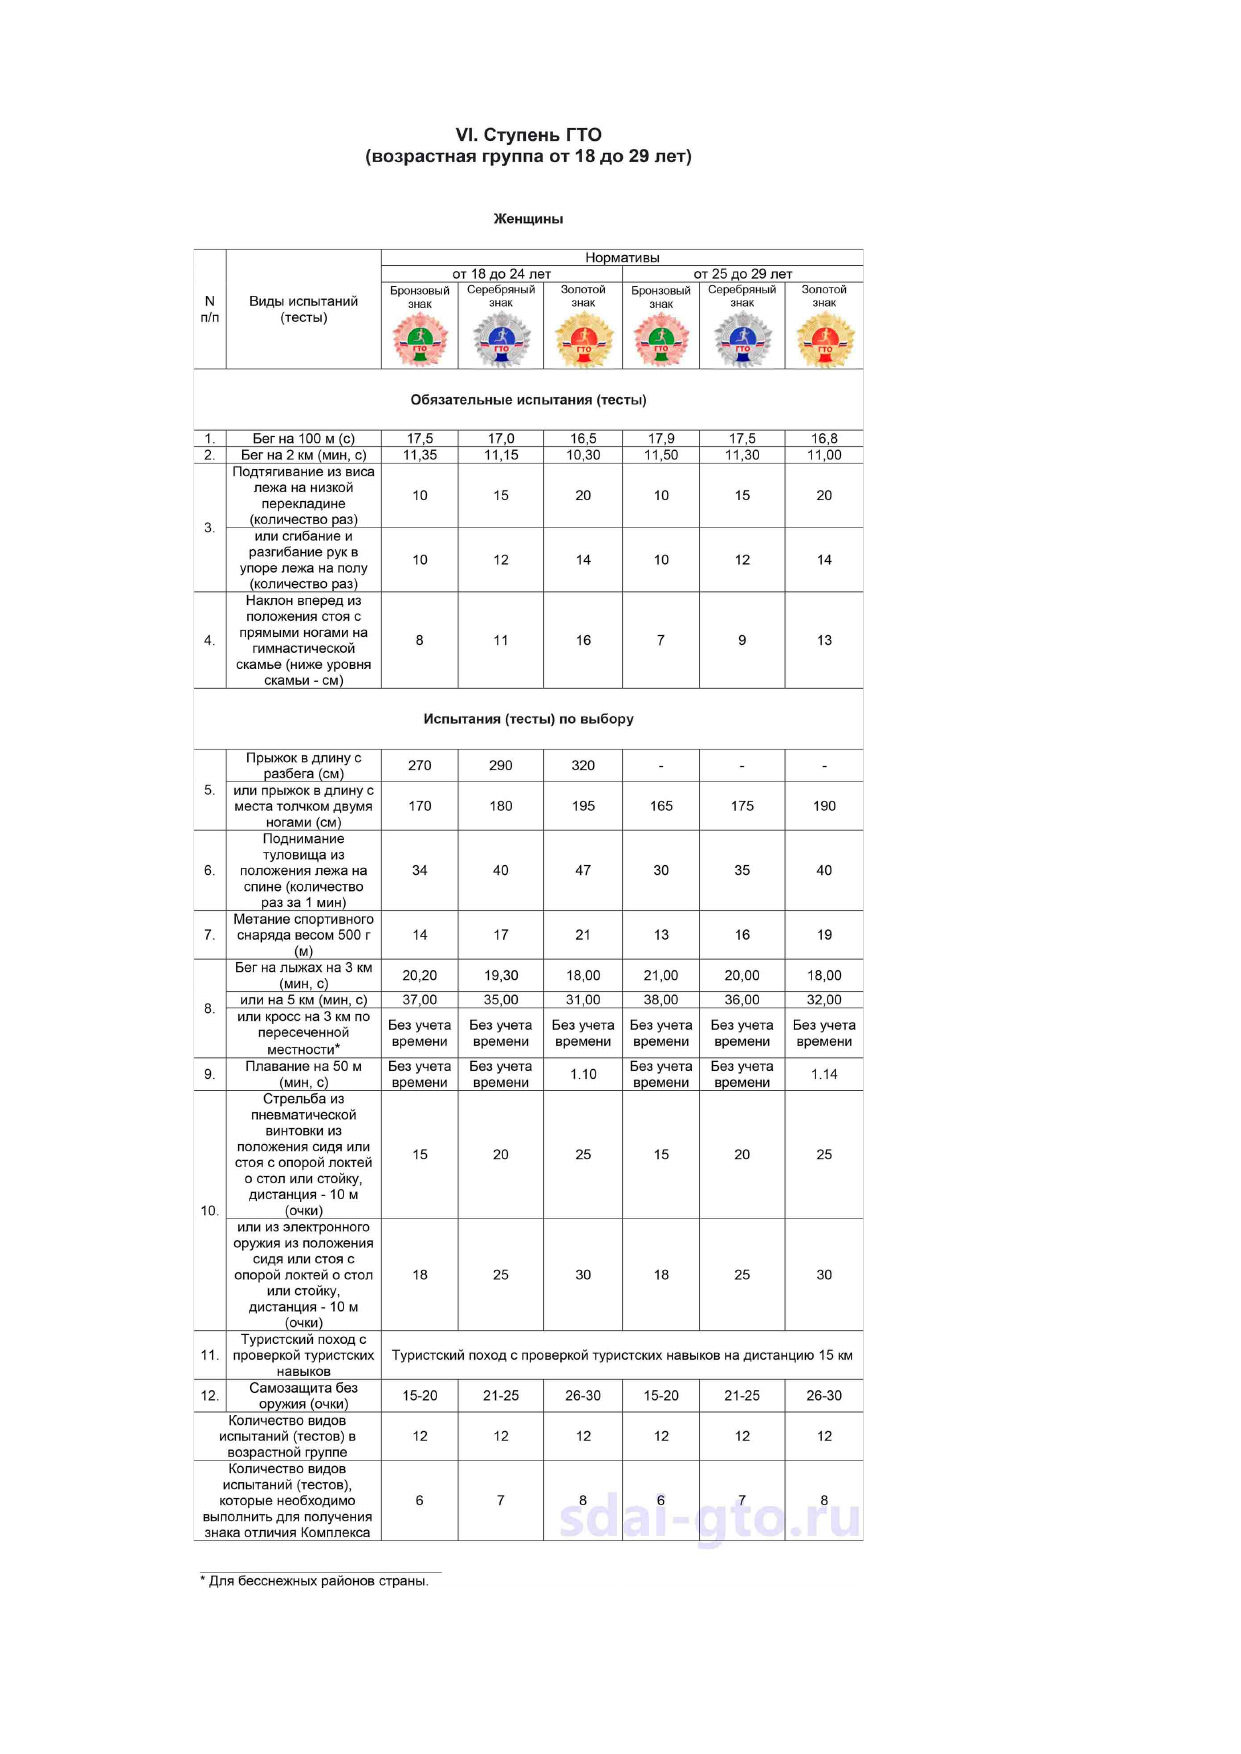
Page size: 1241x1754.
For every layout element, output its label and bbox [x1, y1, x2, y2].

picture [193, 118, 864, 1588]
